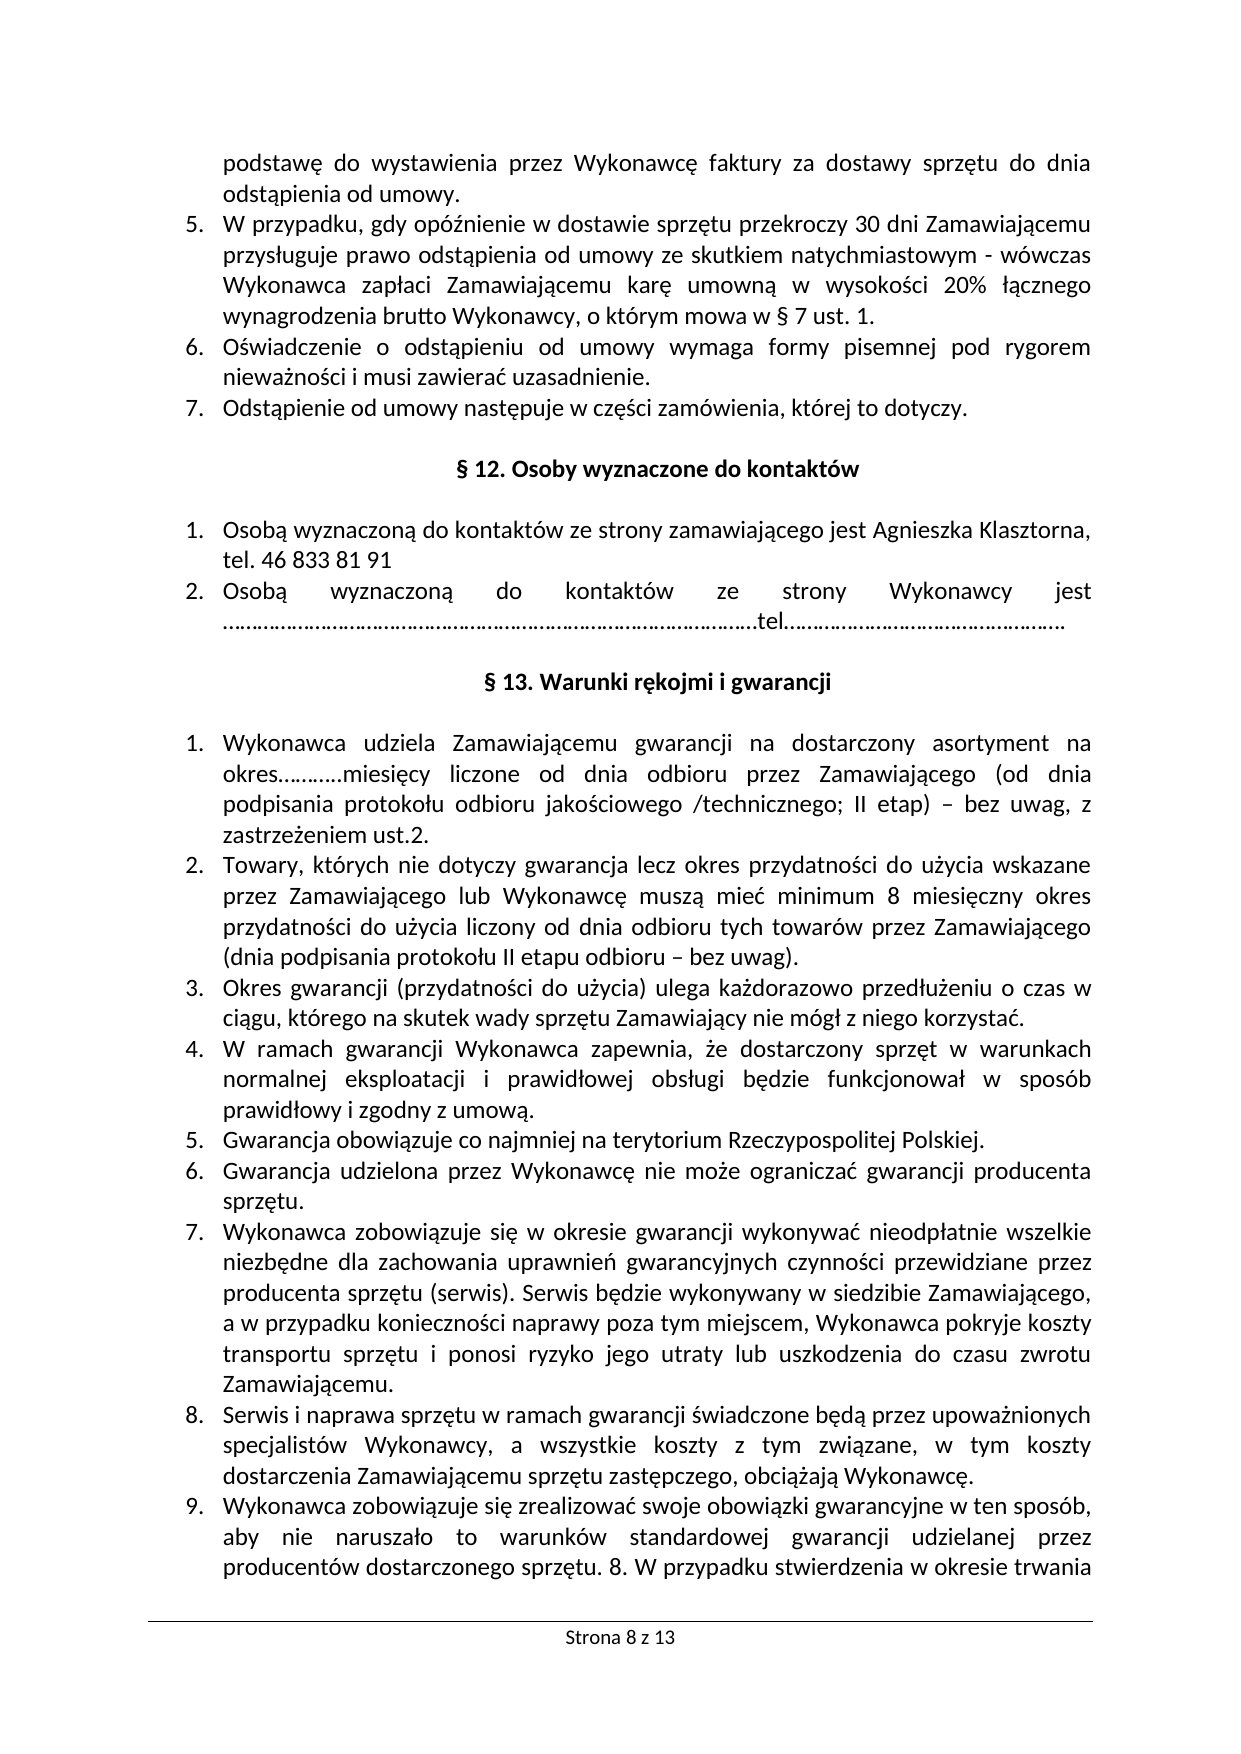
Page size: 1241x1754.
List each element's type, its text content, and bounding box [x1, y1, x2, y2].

list W przypadku, gdy opóźnienie w dostawie sprzętu przekroczy 30 dni Zamawiającemu przysługuje prawo odstąpienia od umowy ze skutkiem natychmiastowym - wówczas Wykonawca zapłaci Zamawiającemu karę umowną w wysokości 20% łącznego wynagrodzenia brutto Wykonawcy, o którym mowa w § 7 ust. 1. [185, 209, 1093, 331]
list Gwarancja udzielona przez Wykonawcę nie może ograniczać gwarancji producenta sprzętu. [185, 1155, 1093, 1216]
list W ramach gwarancji Wykonawca zapewnia, że dostarczony sprzęt w warunkach normalnej eksploatacji i prawidłowej obsługi będzie funkcjonował w sposób prawidłowy i zgodny z umową. [185, 1033, 1093, 1124]
list Osobą wyznaczoną do kontaktów ze strony zamawiającego jest Agnieszka Klasztorna, tel. 46 833 81 91 [185, 514, 1093, 575]
list Okres gwarancji (przydatności do użycia) ulega każdorazowo przedłużeniu o czas w ciągu, którego na skutek wady sprzętu Zamawiający nie mógł z niego korzystać. [185, 972, 1093, 1033]
list § 12. Osoby wyznaczone do kontaktów [223, 453, 1093, 483]
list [185, 148, 1093, 209]
list Serwis i naprawa sprzętu w ramach gwarancji świadczone będą przez upoważnionych specjalistów Wykonawcy, a wszystkie koszty z tym związane, w tym koszty dostarczenia Zamawiającemu sprzętu zastępczego, obciążają Wykonawcę. [185, 1399, 1093, 1491]
list Osobą wyznaczoną do kontaktów ze strony Wykonawcy jest …………………………………………………………………………………tel…………………………………………. [185, 575, 1093, 636]
list § 13. Warunki rękojmi i gwarancji [223, 666, 1093, 697]
list Wykonawca udziela Zamawiającemu gwarancji na dostarczony asortyment na okres………..miesięcy liczone od dnia odbioru przez Zamawiającego (od dnia podpisania protokołu odbioru jakościowego /technicznego; II etap) – bez uwag, z zastrzeżeniem ust.2. [185, 727, 1093, 849]
list Odstąpienie od umowy następuje w części zamówienia, której to dotyczy. [185, 392, 1093, 422]
list Oświadczenie o odstąpieniu od umowy wymaga formy pisemnej pod rygorem nieważności i musi zawierać uzasadnienie. [185, 331, 1093, 392]
list Towary, których nie dotyczy gwarancja lecz okres przydatności do użycia wskazane przez Zamawiającego lub Wykonawcę muszą mieć minimum 8 miesięczny okres przydatności do użycia liczony od dnia odbioru tych towarów przez Zamawiającego (dnia podpisania protokołu II etapu odbioru – bez uwag). [185, 849, 1093, 972]
list Gwarancja obowiązuje co najmniej na terytorium Rzeczypospolitej Polskiej. [185, 1124, 1093, 1155]
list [185, 1491, 1093, 1582]
list Wykonawca zobowiązuje się w okresie gwarancji wykonywać nieodpłatnie wszelkie niezbędne dla zachowania uprawnień gwarancyjnych czynności przewidziane przez producenta sprzętu (serwis). Serwis będzie wykonywany w siedzibie Zamawiającego, a w przypadku konieczności naprawy poza tym miejscem, Wykonawca pokryje koszty transportu sprzętu i ponosi ryzyko jego utraty lub uszkodzenia do czasu zwrotu Zamawiającemu. [185, 1216, 1093, 1399]
